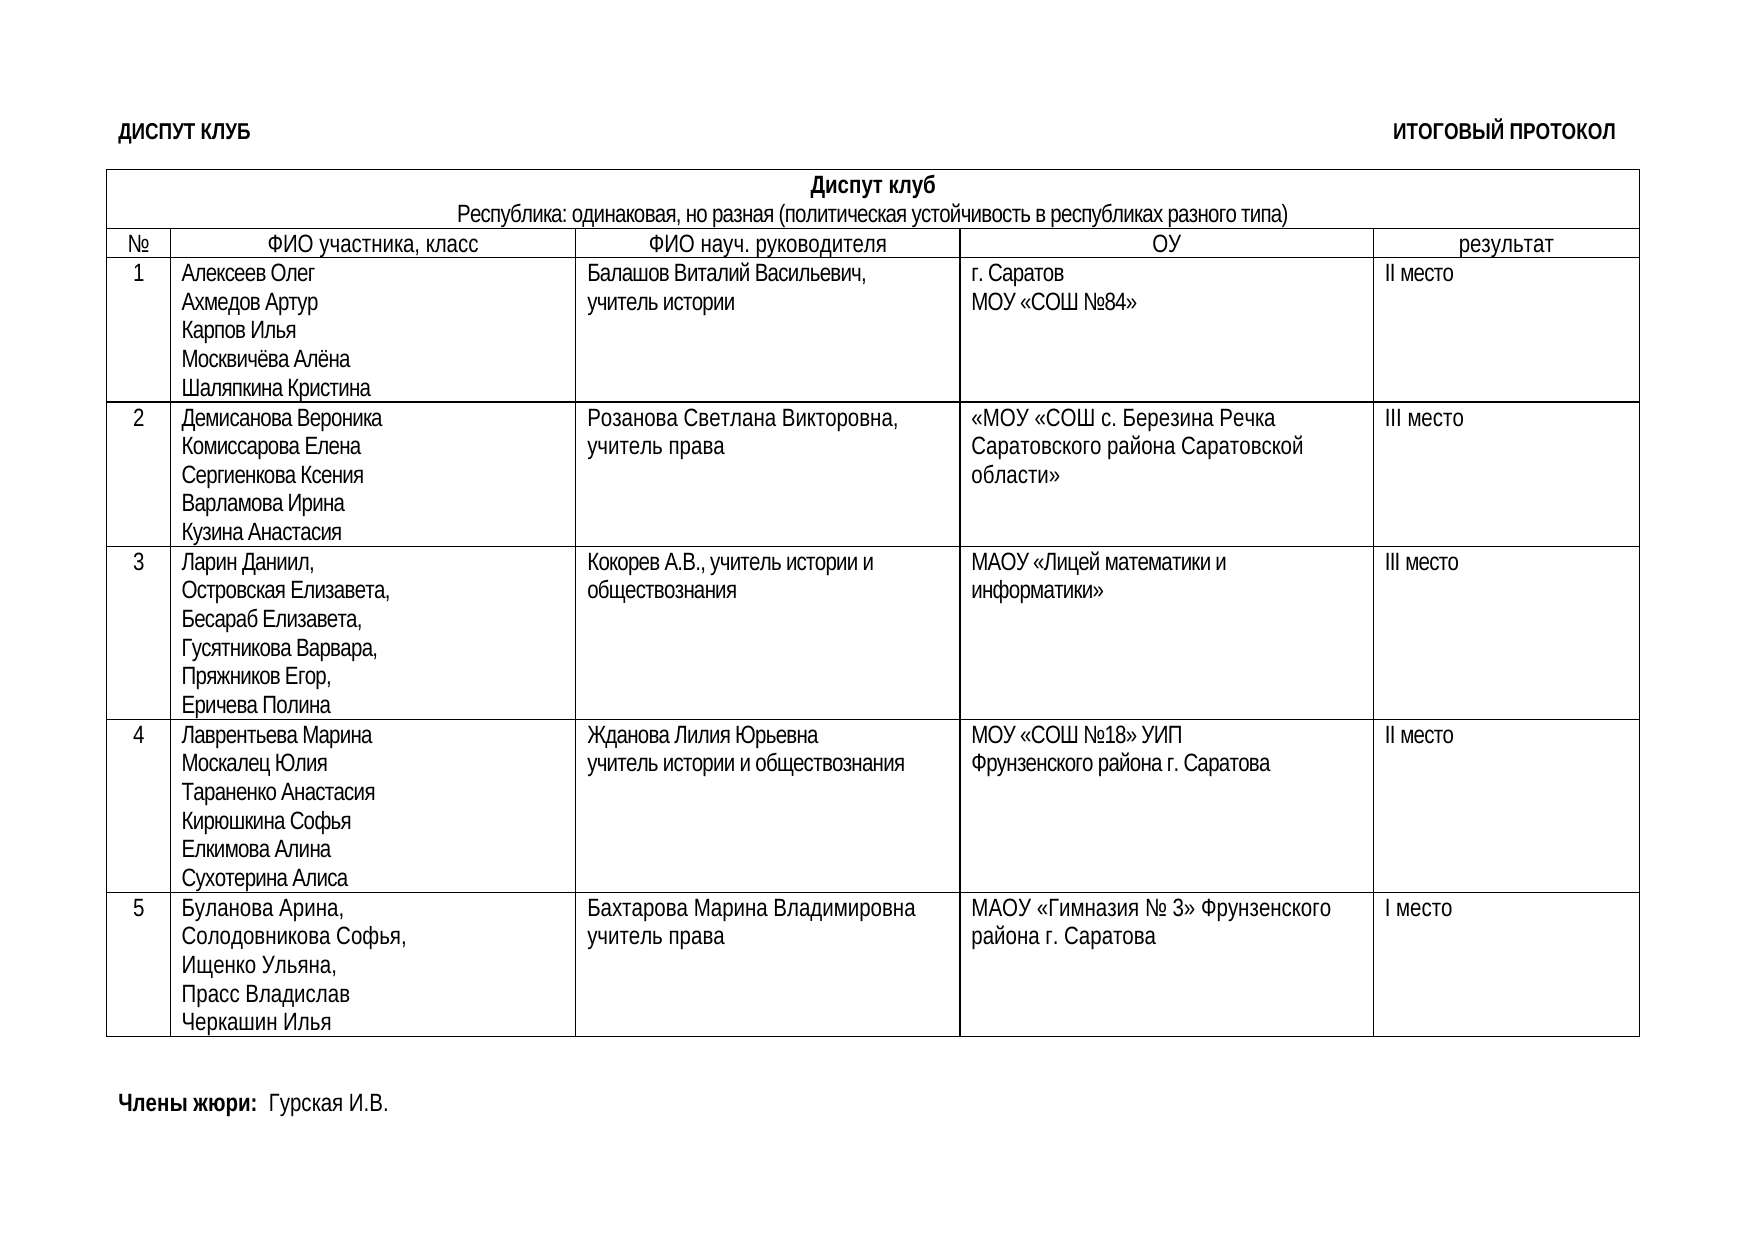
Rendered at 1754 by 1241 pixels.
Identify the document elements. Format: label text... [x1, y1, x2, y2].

table_cell ОУ [961, 229, 1373, 257]
table_cell № [107, 229, 170, 257]
table_cell результат [1374, 229, 1639, 257]
table_cell 2 [107, 403, 170, 546]
table_cell III место [1374, 547, 1639, 719]
table_cell Розанова Светлана Викторовна, учитель права [576, 403, 959, 546]
table_cell г. Саратов МОУ «СОШ №84» [961, 258, 1373, 401]
text ДИСПУТ КЛУБ ИТОГОВЫЙ ПРОТОКОЛ [118, 118, 1636, 144]
table_cell Буланова Арина, Солодовникова Софья, Ищенко Ульяна, Прасс Владислав Черкашин Илья [171, 893, 575, 1036]
table_cell 5 [107, 893, 170, 1036]
table_cell Кокорев А.В., учитель истории и обществознания [576, 547, 959, 719]
table_cell II место [1374, 258, 1639, 401]
table_cell II место [1374, 720, 1639, 892]
table_cell III место [1374, 403, 1639, 546]
table_header Диспут клуб Республика: одинаковая, но разная (политическая устойчивость в республиках разного типа) [107, 170, 1639, 227]
table_cell Лаврентьева Марина Москалец Юлия Тараненко Анастасия Кирюшкина Софья Елкимова Алина Сухотерина Алиса [171, 720, 575, 892]
table_cell Бахтарова Марина Владимировна учитель права [576, 893, 959, 1036]
table_cell 3 [107, 547, 170, 719]
table_cell Жданова Лилия Юрьевна учитель истории и обществознания [576, 720, 959, 892]
table_cell Ларин Даниил, Островская Елизавета, Бесараб Елизавета, Гусятникова Варвара, Пряжников Егор, Еричева Полина [171, 547, 575, 719]
text Члены жюри: Гурская И.В. [118, 1088, 1636, 1117]
table_cell ФИО участника, класс [171, 229, 575, 257]
table_cell Демисанова Вероника Комиссарова Елена Сергиенкова Ксения Варламова Ирина Кузина Анастасия [171, 403, 575, 546]
table_cell МОУ «СОШ №18» УИП Фрунзенского района г. Саратова [961, 720, 1373, 892]
table_cell МАОУ «Гимназия № 3» Фрунзенского района г. Саратова [961, 893, 1373, 1036]
table_cell «МОУ «СОШ с. Березина Речка Саратовского района Саратовской области» [961, 403, 1373, 546]
table_cell 1 [107, 258, 170, 401]
table_cell I место [1374, 893, 1639, 1036]
table_cell ФИО науч. руководителя [576, 229, 959, 257]
table_cell МАОУ «Лицей математики и информатики» [961, 547, 1373, 719]
table_cell 4 [107, 720, 170, 892]
table_cell Алексеев Олег Ахмедов Артур Карпов Илья Москвичёва Алёна Шаляпкина Кристина [171, 258, 575, 401]
table_cell Балашов Виталий Васильевич, учитель истории [576, 258, 959, 401]
